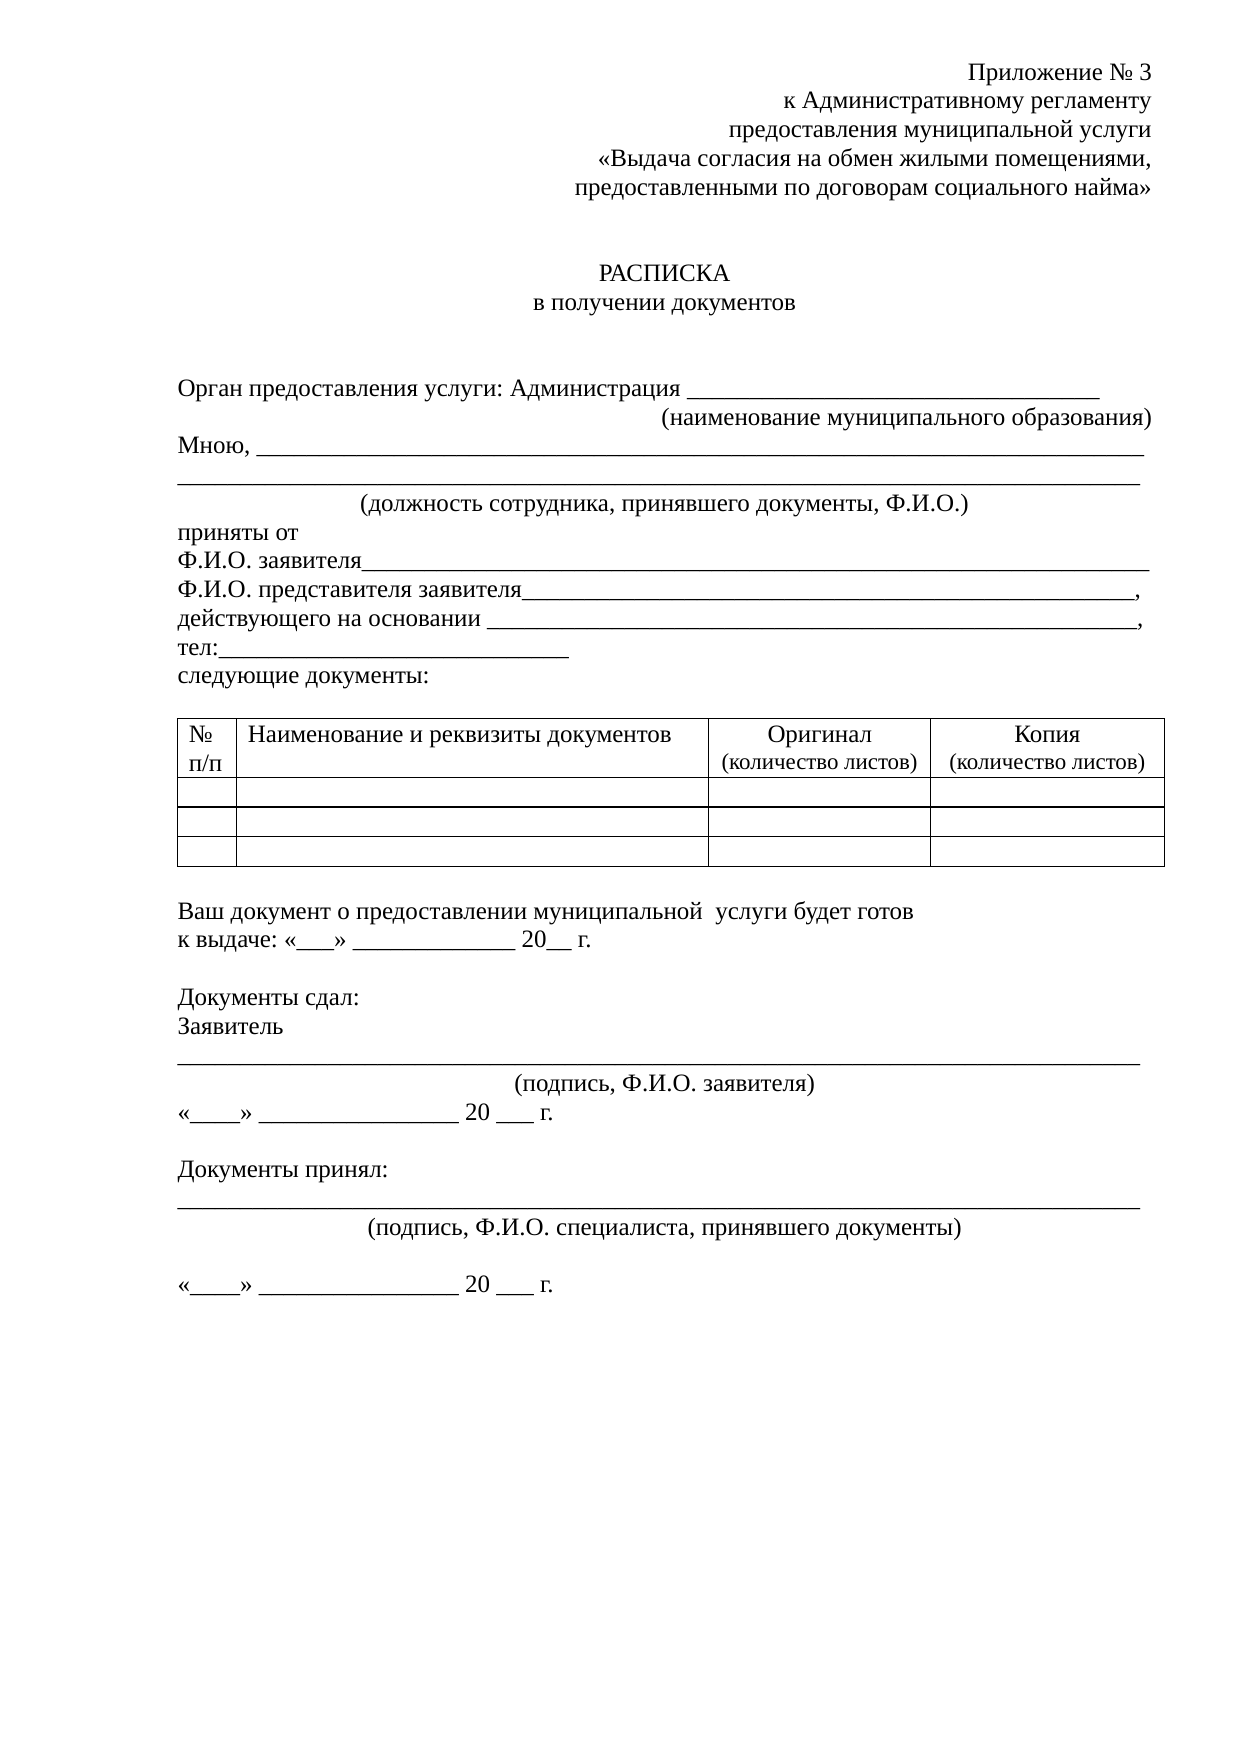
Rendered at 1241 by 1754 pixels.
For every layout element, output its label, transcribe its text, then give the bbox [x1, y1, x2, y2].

table_cell [237, 778, 708, 806]
table_cell [178, 808, 236, 836]
text «Выдача согласия на обмен жилыми помещениями, [177, 143, 1152, 172]
text в получении документов [177, 287, 1152, 316]
text предоставленными по договорам социального найма» [177, 172, 1152, 201]
table_cell [178, 837, 236, 866]
text Документы сдал: [177, 982, 1152, 1011]
text Приложение № 3 [177, 57, 1152, 86]
text «____» ________________ 20 ___ г. [177, 1097, 1152, 1126]
text Документы принял: _____________________________________________________________________________ [177, 1154, 1152, 1212]
text (подпись, Ф.И.О. заявителя) [177, 1068, 1152, 1097]
text «____» ________________ 20 ___ г. [177, 1269, 1152, 1298]
table_cell [709, 778, 930, 806]
text к Административному регламенту [177, 86, 1152, 114]
table_cell [709, 808, 930, 836]
text Орган предоставления услуги: Администрация _________________________________ [177, 373, 1152, 402]
table_header Наименование и реквизиты документов [237, 719, 708, 777]
table_cell [709, 837, 930, 866]
table_header Копия (количество листов) [931, 719, 1164, 777]
text к выдаче: «___» _____________ 20__ г. [177, 924, 1152, 953]
table_cell [931, 778, 1164, 806]
text РАСПИСКА [177, 258, 1152, 287]
text тел:____________________________ [177, 632, 1152, 661]
table_cell [931, 837, 1164, 866]
text Мною, _______________________________________________________________________ [177, 431, 1152, 459]
table_header № п/п [178, 719, 236, 777]
table_cell [237, 808, 708, 836]
table_header Оригинал (количество листов) [709, 719, 930, 777]
text (наименование муниципального образования) [177, 402, 1152, 431]
text _____________________________________________________________________________ [177, 459, 1152, 488]
text предоставления муниципальной услуги [177, 114, 1152, 143]
text (подпись, Ф.И.О. специалиста, принявшего документы) [177, 1212, 1152, 1241]
text Ф.И.О. заявителя_______________________________________________________________ [177, 546, 1152, 574]
table_cell [237, 837, 708, 866]
text действующего на основании ____________________________________________________, [177, 603, 1152, 632]
text Ф.И.О. представителя заявителя_________________________________________________, [177, 574, 1152, 603]
table_cell [178, 778, 236, 806]
text следующие документы: [177, 661, 1152, 689]
text Ваш документ о предоставлении муниципальной услуги будет готов [177, 896, 1152, 924]
text (должность сотрудника, принявшего документы, Ф.И.О.) [177, 488, 1152, 517]
text _____________________________________________________________________________ [177, 1039, 1152, 1068]
table_cell [931, 808, 1164, 836]
text Заявитель [177, 1011, 1152, 1039]
text приняты от [177, 517, 1152, 546]
